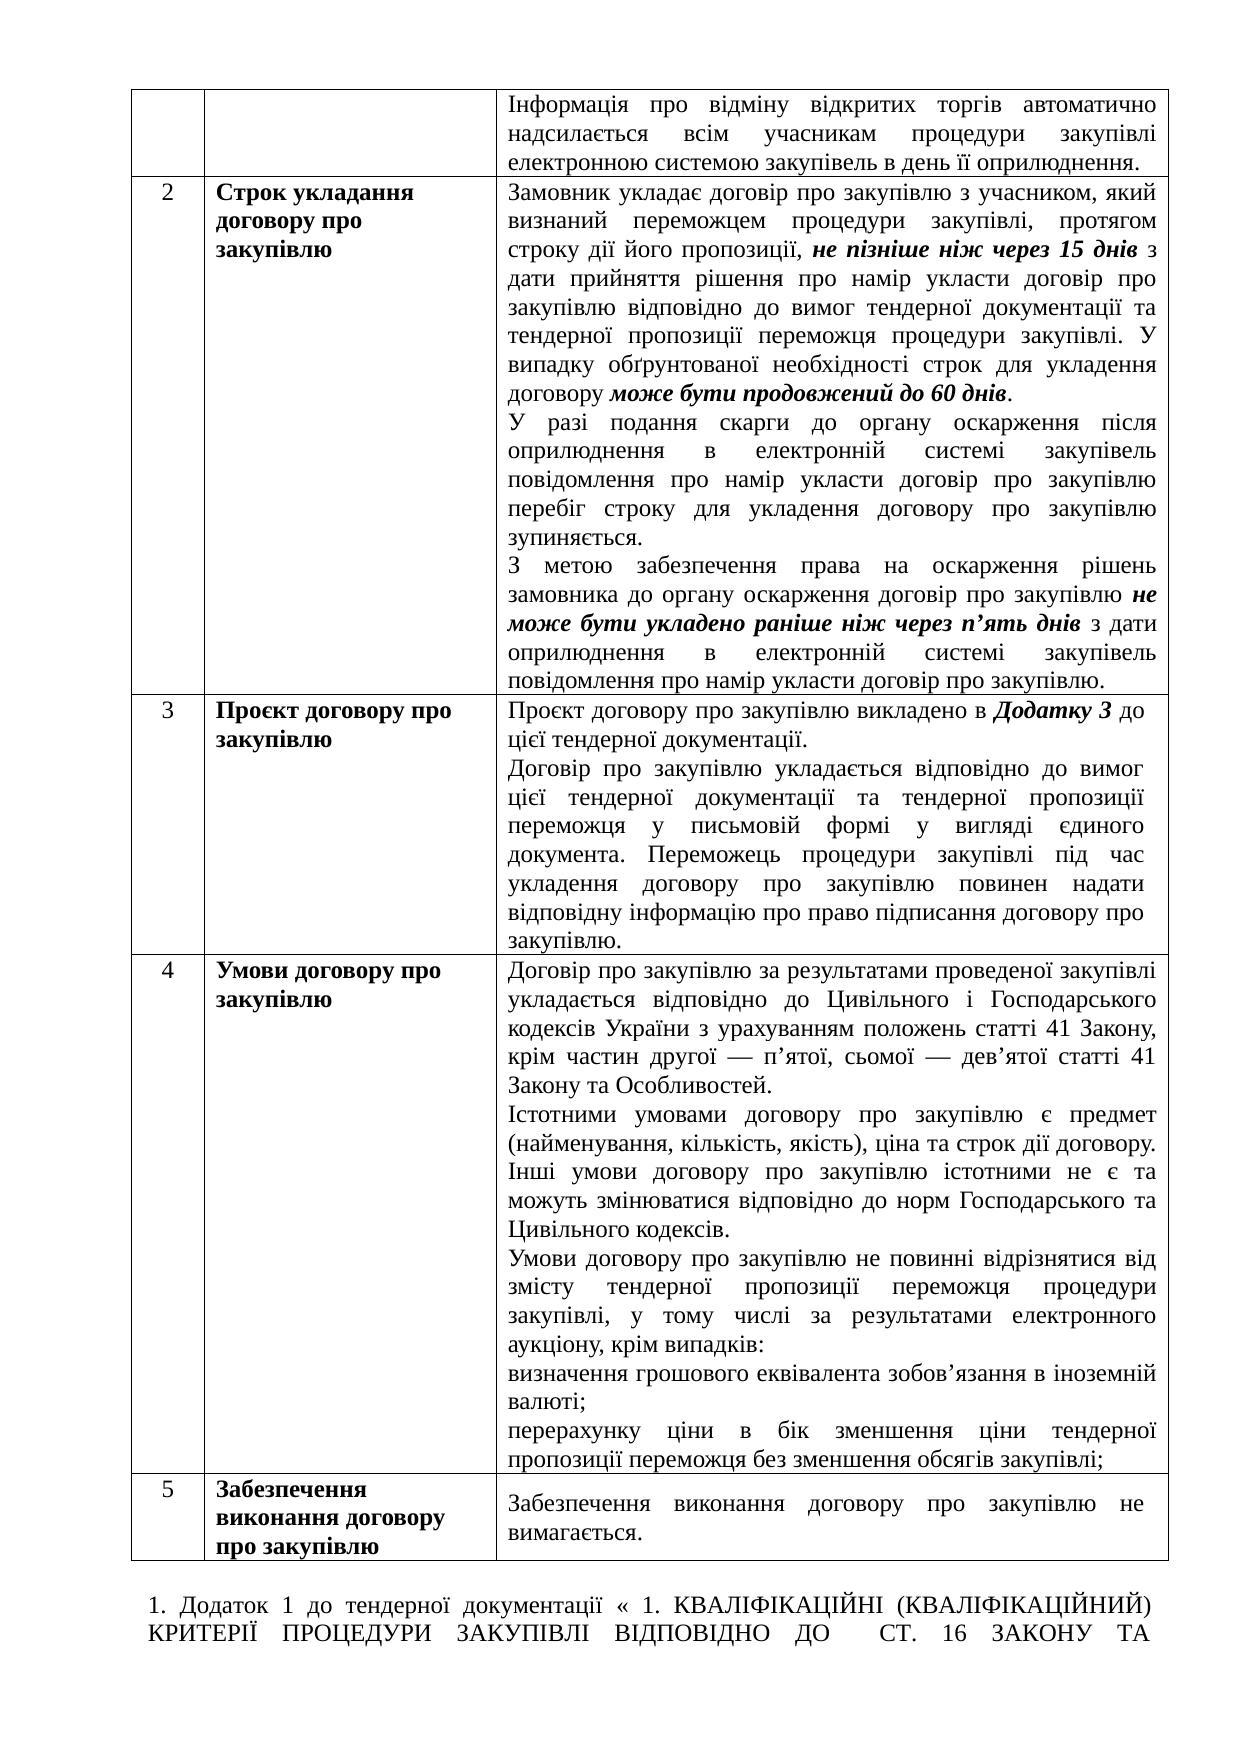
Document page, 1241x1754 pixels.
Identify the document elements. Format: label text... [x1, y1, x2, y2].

table_cell 2 [132, 177, 204, 694]
table_cell 5 [132, 1474, 204, 1560]
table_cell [205, 90, 496, 176]
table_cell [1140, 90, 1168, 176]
table_cell Проєкт договору про закупівлю [205, 695, 496, 954]
table_cell Замовник укладає договір про закупівлю з учасником, який визнаний переможцем процедури закупівлі, протягом строку дії його пропозиції, не пізніше ніж через 15 днів з дати прийняття рішення про намір укласти договір про закупівлю відповідно до вимог тендерної документації та тендерної пропозиції переможця процедури закупівлі. У випадку обґрунтованої необхідності строк для укладення договору може бути продовжений до 60 днів. У разі подання скарги до органу оскарження після оприлюднення в електронній системі закупівель повідомлення про намір укласти договір про закупівлю перебіг строку для укладення договору про закупівлю зупиняється. З метою забезпечення права на оскарження рішень замовника до органу оскарження договір про закупівлю не може бути укладено раніше ніж через п’ять днів з дати оприлюднення в електронній системі закупівель повідомлення про намір укласти договір про закупівлю. [643, 177, 1168, 694]
table_cell Строк укладання договору про закупівлю [205, 177, 496, 694]
table_cell Забезпечення виконання договору про закупівлю [205, 1474, 496, 1560]
table_cell Договір про закупівлю за результатами проведеної закупівлі укладається відповідно до Цивільного і Господарського кодексів України з урахуванням положень статті 41 Закону, крім частин другої — п’ятої, сьомої — дев’ятої статті 41 Закону та Особливостей. Істотними умовами договору про закупівлю є предмет (найменування, кількість, якість), ціна та строк дії договору. Інші умови договору про закупівлю істотними не є та можуть змінюватися відповідно до норм Господарського та Цивільного кодексів. Умови договору про закупівлю не повинні відрізнятися від змісту тендерної пропозиції переможця процедури закупівлі, у тому числі за результатами електронного аукціону, крім випадків: визначення грошового еквівалента зобов’язання в іноземній валюті; перерахунку ціни в бік зменшення ціни тендерної пропозиції переможця без зменшення обсягів закупівлі; [497, 955, 1168, 1473]
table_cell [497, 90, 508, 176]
table_cell Забезпечення виконання договору про закупівлю не вимагається. [497, 1474, 1168, 1560]
table_cell 1 [132, 90, 204, 176]
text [148, 1590, 1152, 1647]
table_cell Умови договору про закупівлю [205, 955, 496, 1473]
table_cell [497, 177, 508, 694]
table_cell Проєкт договору про закупівлю викладено в Додатку 3 до цієї тендерної документації. Договір про закупівлю укладається відповідно до вимог цієї тендерної документації та тендерної пропозиції переможця у письмовій формі у вигляді єдиного документа. Переможець процедури закупівлі під час укладення договору про закупівлю повинен надати відповідну інформацію про право підписання договору про закупівлю. [497, 695, 1168, 954]
table_cell 3 [132, 695, 204, 954]
table_cell 4 [132, 955, 204, 1473]
